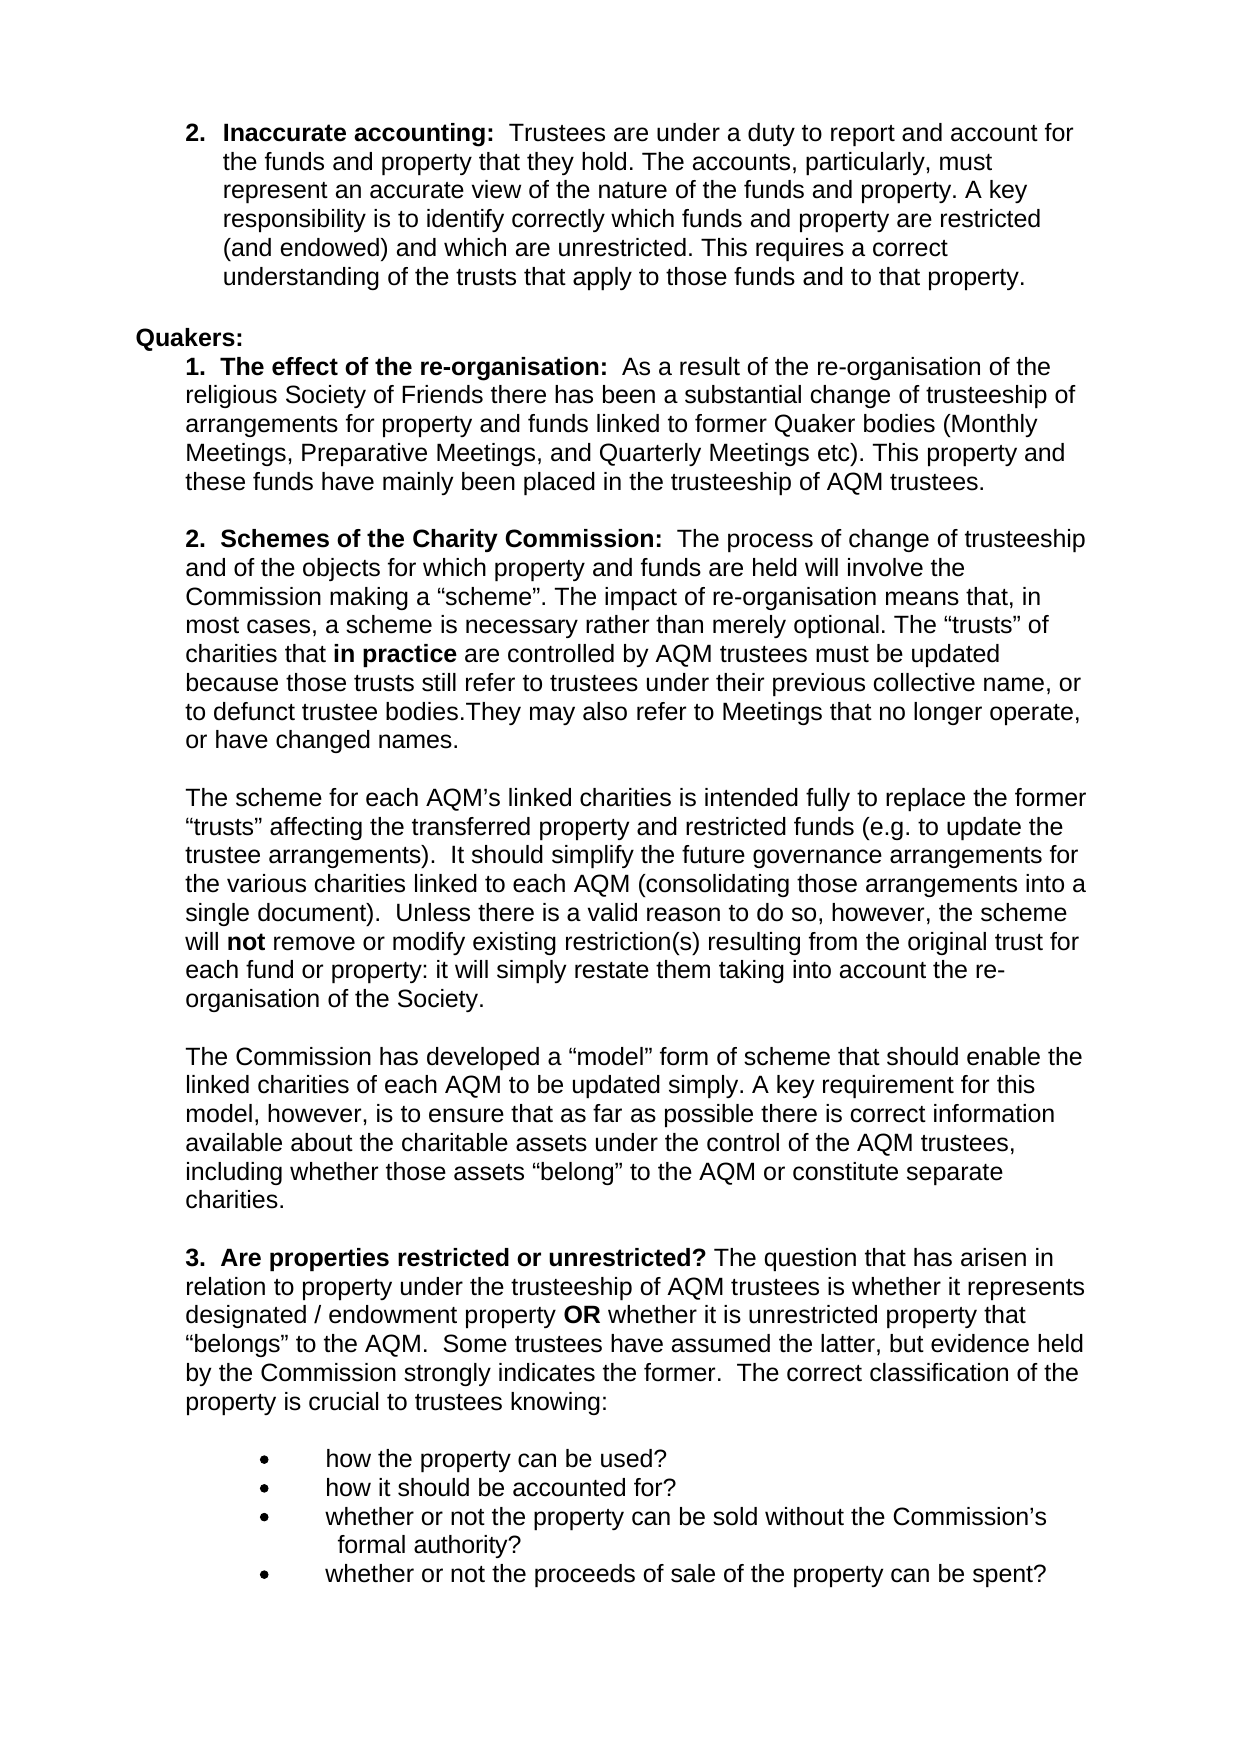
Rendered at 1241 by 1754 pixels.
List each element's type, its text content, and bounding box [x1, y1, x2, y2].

list whether or not the proceeds of sale of the property can be spent? [260, 1559, 1103, 1588]
text The scheme for each AQM’s linked charities is intended fully to replace the former “trusts” affecting the transferred property and restricted funds (e.g. to update the trustee arrangements). It should simplify the future governance arrangements for the various charities linked to each AQM (consolidating those arrangements into a single document). Unless there is a valid reason to do so, however, the scheme will not remove or modify existing restriction(s) resulting from the original trust for each fund or property: it will simply restate them taking into account the re- organisation of the Society. [185, 783, 1089, 1013]
subtitle Quakers: [135, 323, 1103, 352]
list how the property can be used? [260, 1444, 1103, 1473]
list Inaccurate accounting: Trustees are under a duty to report and account for the funds and property that they hold. The accounts, particularly, must represent an accurate view of the nature of the funds and property. A key responsibility is to identify correctly which funds and property are restricted (and endowed) and which are unrestricted. This requires a correct understanding of the trusts that apply to those funds and to that property. [185, 118, 1077, 290]
text The Commission has developed a “model” form of scheme that should enable the linked charities of each AQM to be updated simply. A key requirement for this model, however, is to ensure that as far as possible there is correct information available about the charitable assets under the control of the AQM trustees, including whether those assets “belong” to the AQM or constitute separate charities. [185, 1042, 1090, 1214]
list Schemes of the Charity Commission: The process of change of trusteeship and of the objects for which property and funds are held will involve the Commission making a “scheme”. The impact of re-organisation means that, in most cases, a scheme is necessary rather than merely optional. The “trusts” of charities that in practice are controlled by AQM trustees must be updated because those trusts still refer to trustees under their previous collective name, or to defunct trustee bodies.They may also refer to Meetings that no longer operate, or have changed names. [185, 524, 1089, 754]
list Are properties restricted or unrestricted? The question that has arisen in relation to property under the trusteeship of AQM trustees is whether it represents designated / endowment property OR whether it is unrestricted property that “belongs” to the AQM. Some trustees have assumed the latter, but evidence held by the Commission strongly indicates the former. The correct classification of the property is crucial to trustees knowing: [185, 1243, 1089, 1416]
list how it should be accounted for? [260, 1473, 1103, 1502]
list whether or not the property can be sold without the Commission’s formal authority? [260, 1502, 1051, 1559]
list The effect of the re-organisation: As a result of the re-organisation of the religious Society of Friends there has been a substantial change of trusteeship of arrangements for property and funds linked to former Quaker bodies (Monthly Meetings, Preparative Meetings, and Quarterly Meetings etc). This property and these funds have mainly been placed in the trusteeship of AQM trustees. [185, 352, 1077, 496]
